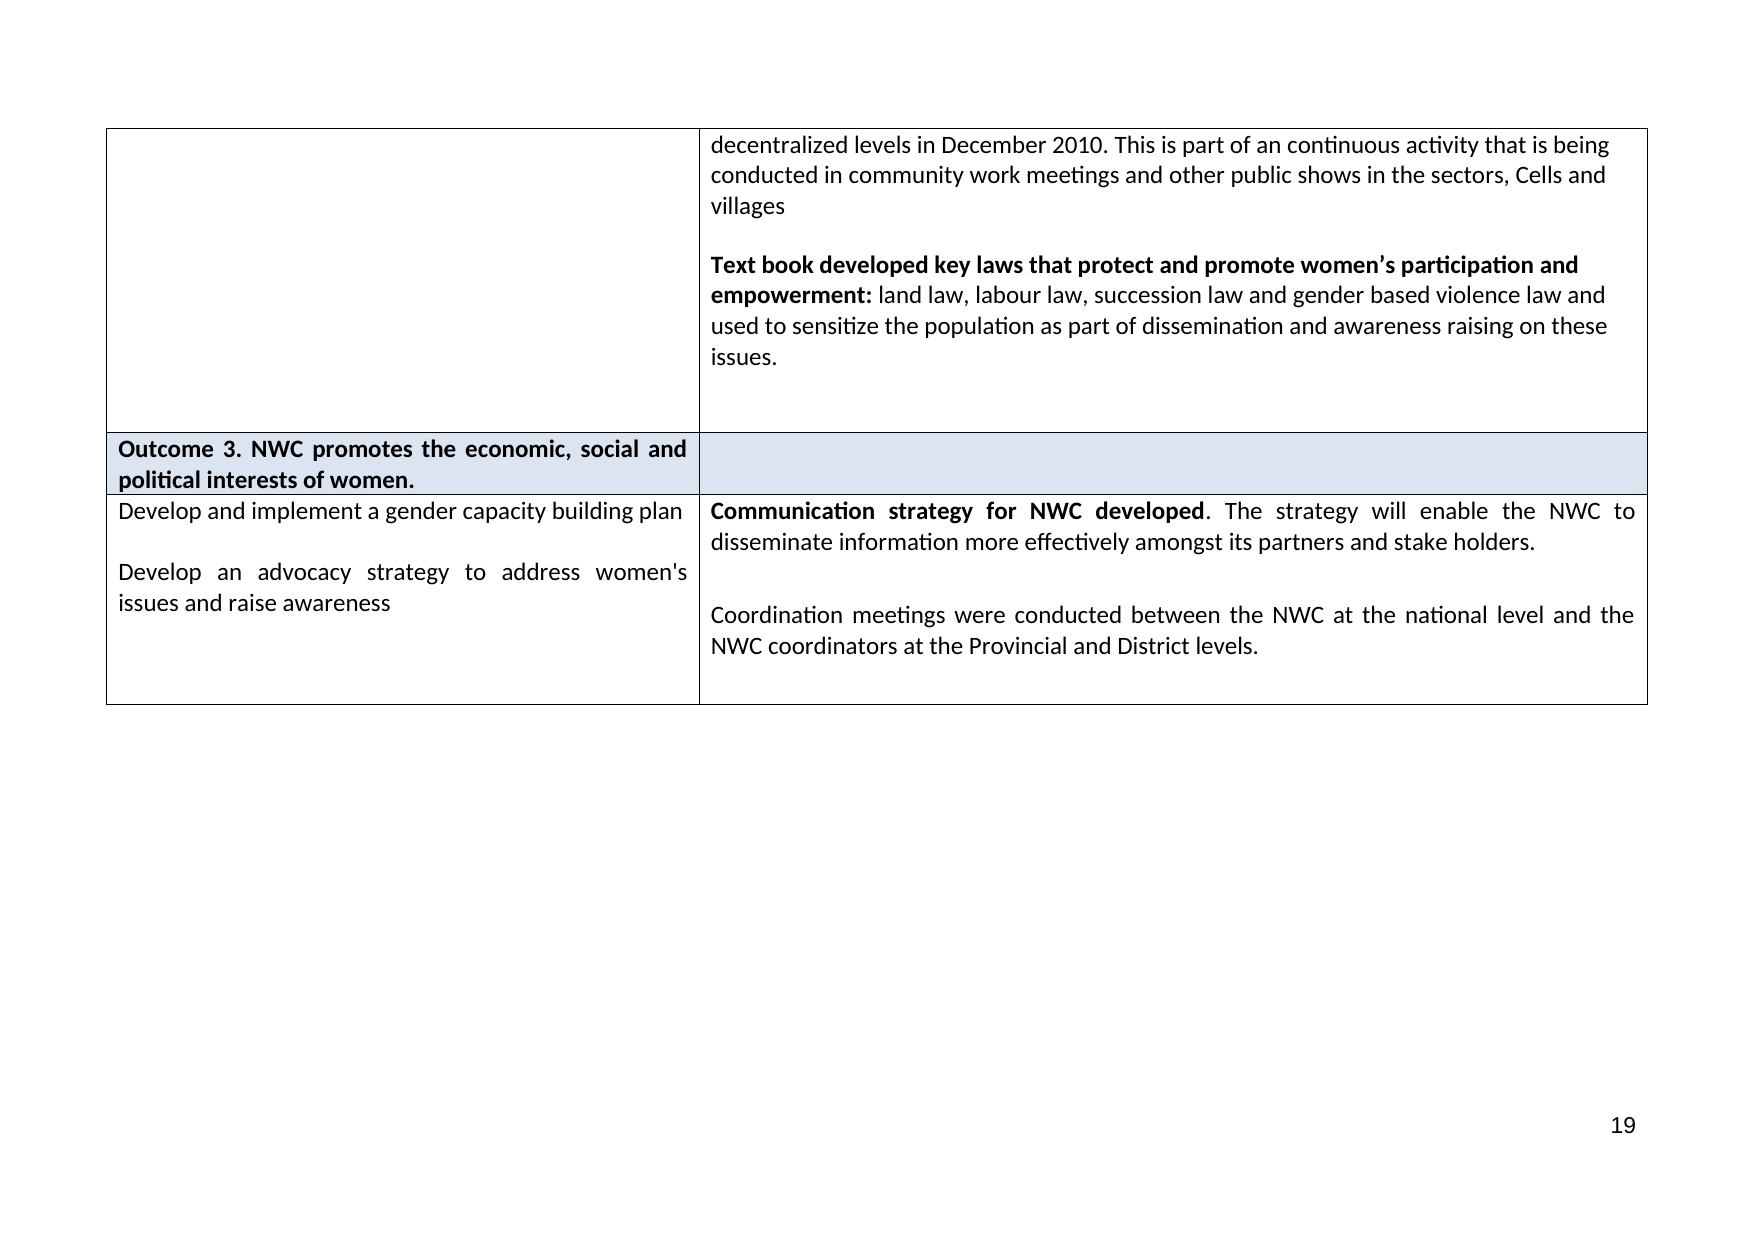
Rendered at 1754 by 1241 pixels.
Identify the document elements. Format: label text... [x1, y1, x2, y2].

table_cell Develop and implement a gender capacity building plan Develop an advocacy strategy to address women's issues and raise awareness [107, 495, 699, 703]
table_cell [700, 433, 1647, 494]
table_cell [107, 129, 699, 432]
table_cell Outcome 3. NWC promotes the economic, social and political interests of women. [107, 433, 699, 494]
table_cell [700, 129, 1647, 432]
table_cell Communication strategy for NWC developed. The strategy will enable the NWC to disseminate information more effectively amongst its partners and stake holders. Coordination meetings were conducted between the NWC at the national level and the NWC coordinators at the Provincial and District levels. [700, 495, 1647, 703]
